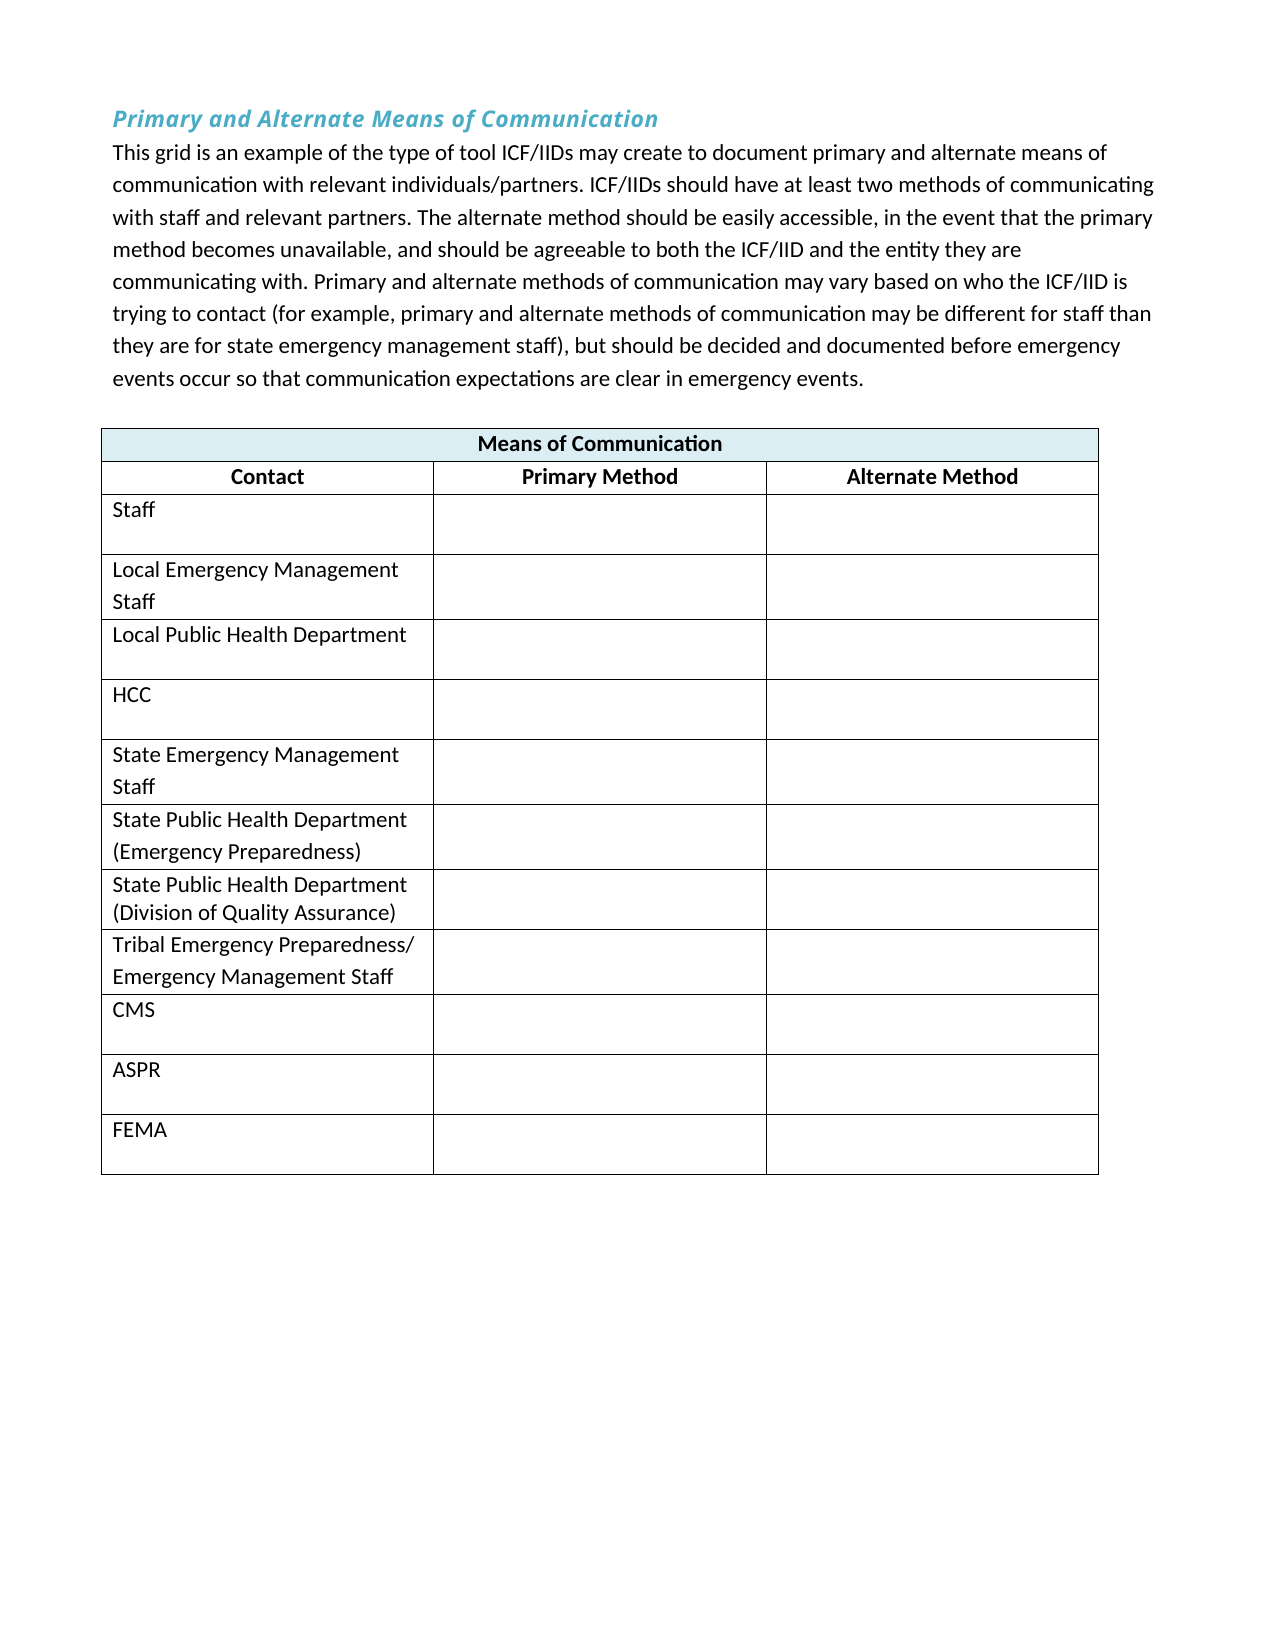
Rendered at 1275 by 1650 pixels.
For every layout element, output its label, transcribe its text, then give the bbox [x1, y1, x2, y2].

table_cell Contact [102, 462, 433, 494]
table_cell [434, 620, 766, 679]
table_cell Alternate Method [767, 462, 1098, 494]
table_cell Local Public Health Department [102, 620, 433, 679]
table_cell State Public Health Department (Emergency Preparedness) [102, 805, 433, 869]
table_cell [434, 870, 766, 929]
table_cell [767, 620, 1098, 679]
table_cell [434, 805, 766, 869]
table_cell [434, 680, 766, 739]
table_cell [434, 1115, 766, 1174]
table_cell Tribal Emergency Preparedness/ Emergency Management Staff [102, 930, 433, 994]
table_cell [767, 870, 1098, 929]
table_cell Local Emergency Management Staff [102, 555, 433, 619]
table_cell [434, 495, 766, 554]
table_cell [434, 930, 766, 994]
table_cell [767, 1055, 1098, 1114]
table_cell [767, 740, 1098, 804]
table_cell [767, 555, 1098, 619]
table_cell [767, 1115, 1098, 1174]
table_cell [434, 740, 766, 804]
table_cell HCC [102, 680, 433, 739]
table_cell [767, 805, 1098, 869]
table_cell Primary Method [434, 462, 766, 494]
subtitle Primary and Alternate Means of Communication [112, 103, 1162, 134]
table_cell [434, 995, 766, 1054]
table_cell [767, 495, 1098, 554]
table_cell [767, 930, 1098, 994]
table_cell [767, 680, 1098, 739]
table_cell Staff [102, 495, 433, 554]
table_cell [767, 995, 1098, 1054]
table_cell ASPR [102, 1055, 433, 1114]
table_header Means of Communication [102, 429, 1098, 461]
table_cell FEMA [102, 1115, 433, 1174]
table_cell State Public Health Department (Division of Quality Assurance) [102, 870, 433, 929]
table_cell [434, 555, 766, 619]
table_cell State Emergency Management Staff [102, 740, 433, 804]
text This grid is an example of the type of tool ICF/IIDs may create to document primary and alternate means of communication with relevant individuals/partners. ICF/IIDs should have at least two methods of communicating with staff and relevant partners. The alternate method should be easily accessible, in the event that the primary method becomes unavailable, and should be agreeable to both the ICF/IID and the entity they are communicating with. Primary and alternate methods of communication may vary based on who the ICF/IID is trying to contact (for example, primary and alternate methods of communication may be different for staff than they are for state emergency management staff), but should be decided and documented before emergency events occur so that communication expectations are clear in emergency events. [112, 138, 1162, 392]
table_cell [434, 1055, 766, 1114]
table_cell CMS [102, 995, 433, 1054]
